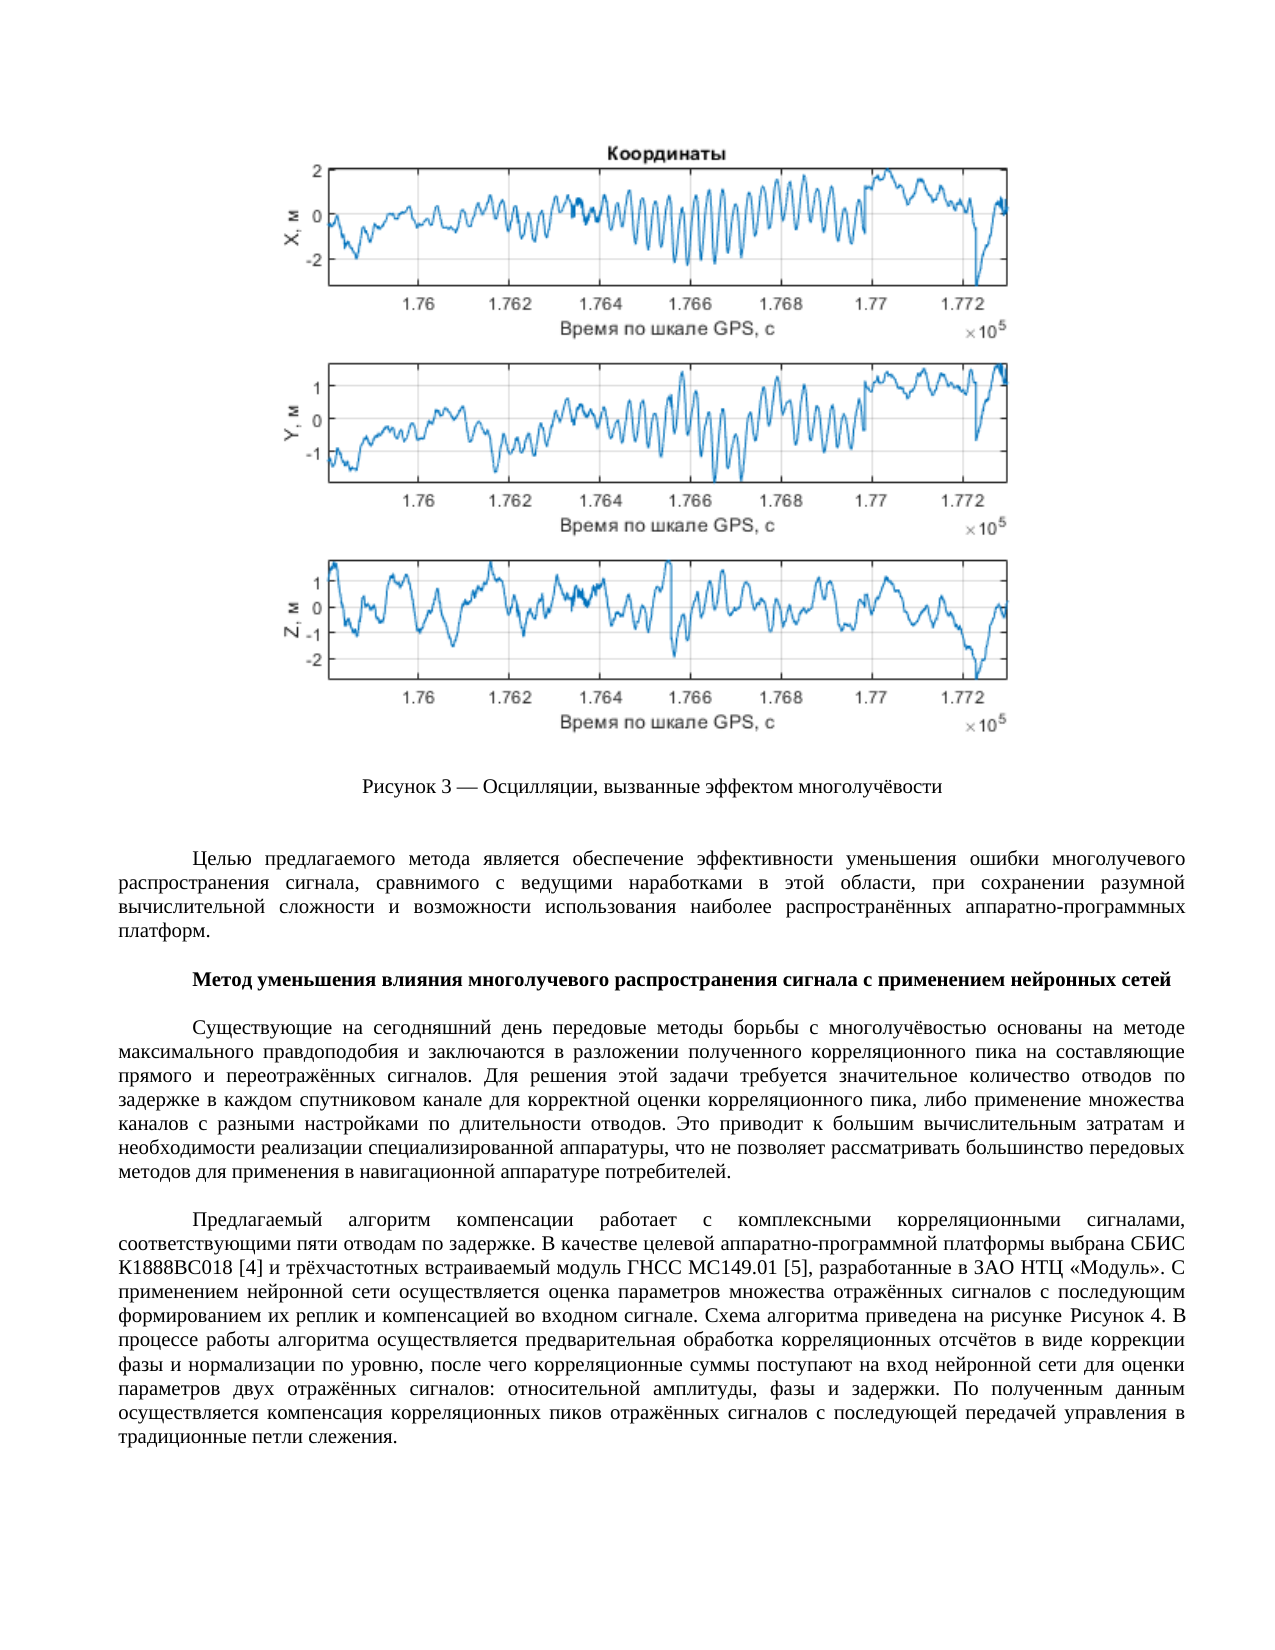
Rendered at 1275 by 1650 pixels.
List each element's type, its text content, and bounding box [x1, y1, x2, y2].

picture [214, 118, 1090, 774]
subtitle Метод уменьшения влияния многолучевого распространения сигнала с применением нейронных сетей [118, 966, 1186, 991]
text Целью предлагаемого метода является обеспечение эффективности уменьшения ошибки многолучевого распространения сигнала, сравнимого с ведущими наработками в этой области, при сохранении разумной вычислительной сложности и возможности использования наиболее распространённых аппаратно-программных платформ. [118, 846, 1186, 942]
text Предлагаемый алгоритм компенсации работает с комплексными корреляционными сигналами, соответствующими пяти отводам по задержке. В качестве целевой аппаратно-программной платформы выбрана СБИС К1888ВС018 [4] и трёхчастотных встраиваемый модуль ГНСС МС149.01 [5], разработанные в ЗАО НТЦ «Модуль». С применением нейронной сети осуществляется оценка параметров множества отражённых сигналов с последующим формированием их реплик и компенсацией во входном сигнале. Схема алгоритма приведена на рисунке Рисунок 4. В процессе работы алгоритма осуществляется предварительная обработка корреляционных отсчётов в виде коррекции фазы и нормализации по уровню, после чего корреляционные суммы поступают на вход нейронной сети для оценки параметров двух отражённых сигналов: относительной амплитуды, фазы и задержки. По полученным данным осуществляется компенсация корреляционных пиков отражённых сигналов с последующей передачей управления в традиционные петли слежения. [118, 1207, 1186, 1448]
text Существующие на сегодняшний день передовые методы борьбы с многолучёвостью основаны на методе максимального правдоподобия и заключаются в разложении полученного корреляционного пика на составляющие прямого и переотражённых сигналов. Для решения этой задачи требуется значительное количество отводов по задержке в каждом спутниковом канале для корректной оценки корреляционного пика, либо применение множества каналов с разными настройками по длительности отводов. Это приводит к большим вычислительным затратам и необходимости реализации специализированной аппаратуры, что не позволяет рассматривать большинство передовых методов для применения в навигационной аппаратуре потребителей. [118, 1014, 1186, 1183]
text Рисунок 3 — Осцилляции, вызванные эффектом многолучёвости [118, 774, 1186, 798]
